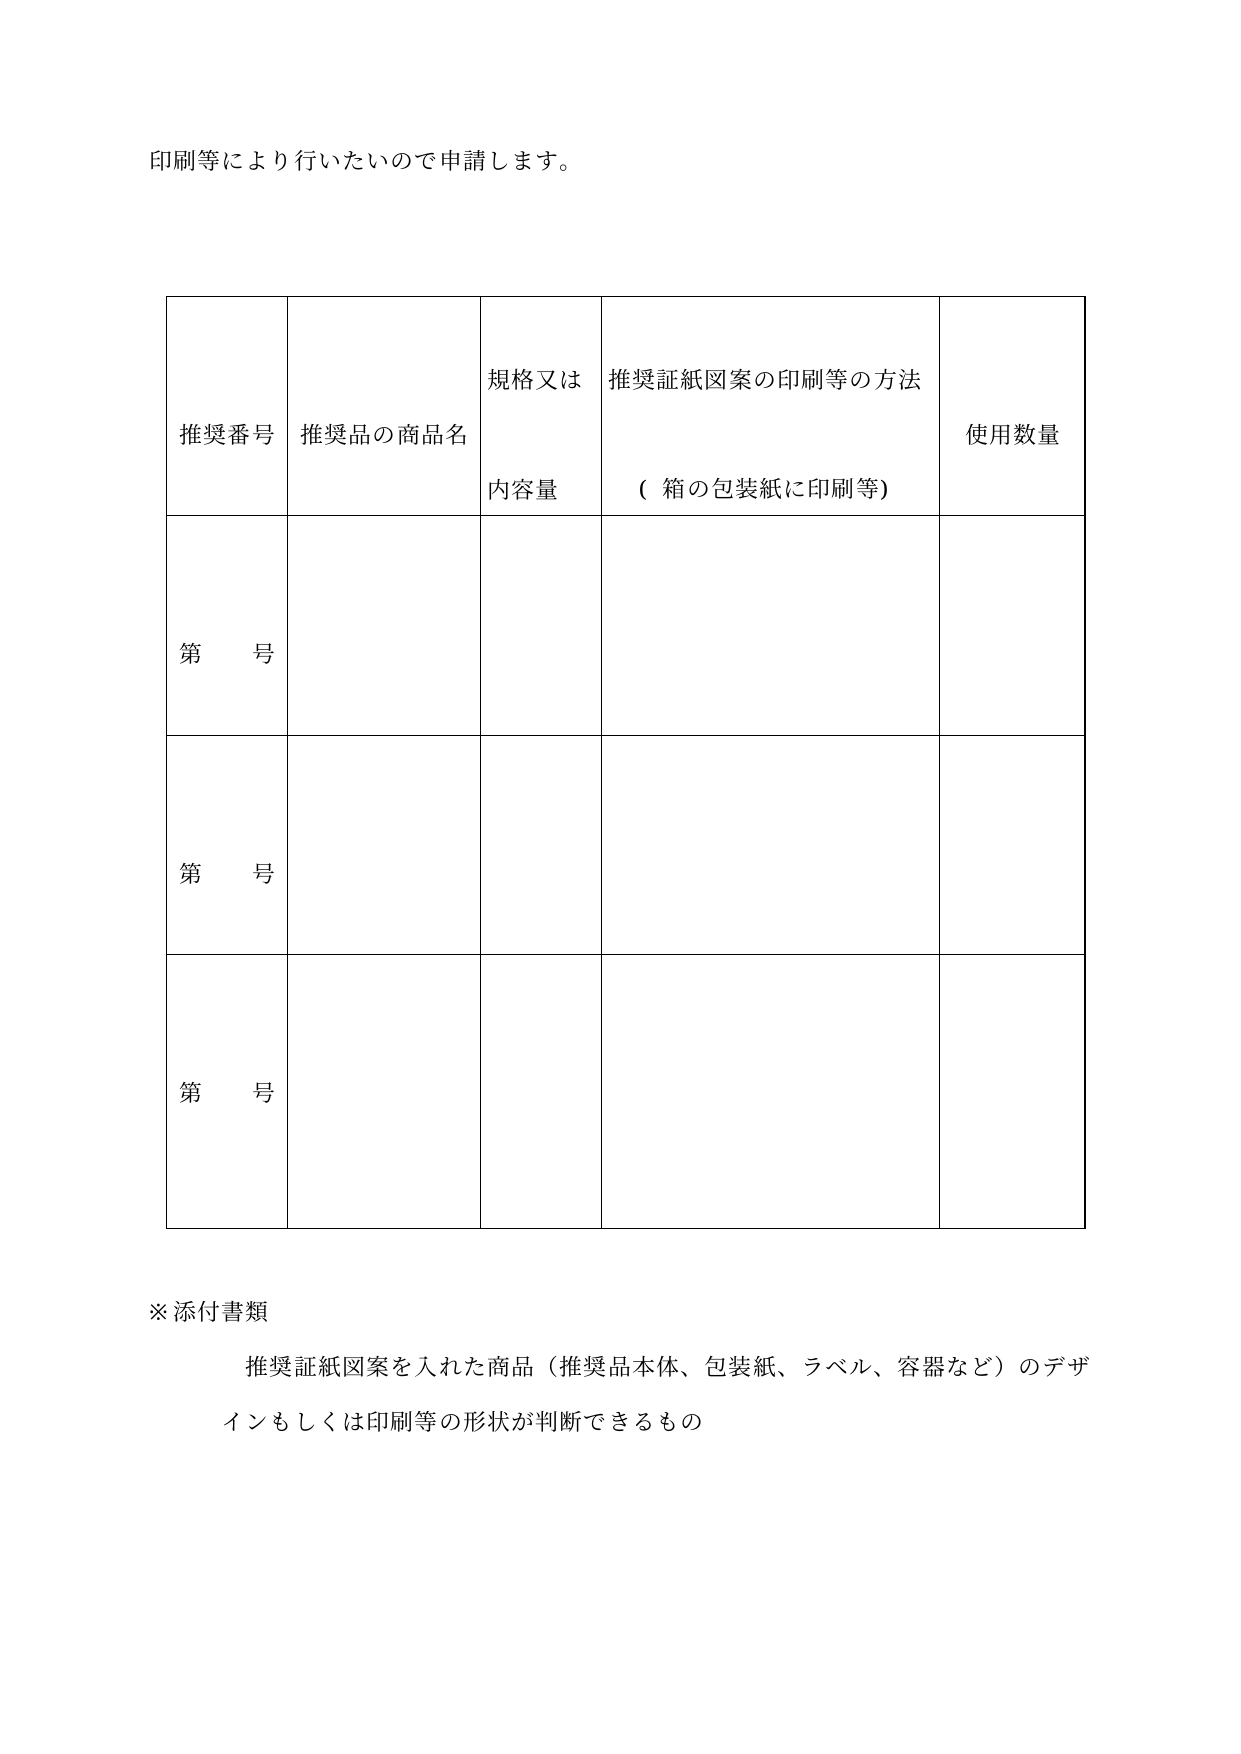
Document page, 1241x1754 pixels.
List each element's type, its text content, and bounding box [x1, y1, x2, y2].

table_cell [288, 516, 480, 735]
table_cell [481, 516, 601, 735]
table_cell [481, 955, 601, 1228]
table_header 規格又は 内容量 [481, 297, 601, 515]
table_cell [288, 955, 480, 1228]
table_cell [602, 955, 939, 1228]
table_cell [602, 736, 939, 954]
table_header 推奨証紙図案の印刷等の方法 (箱の包装紙に印刷等) [602, 297, 939, 515]
table_cell [940, 736, 1084, 954]
table_cell [288, 736, 480, 954]
table_cell 第 号 [167, 516, 287, 735]
text ※添付書類 [149, 1284, 1091, 1338]
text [149, 132, 1091, 187]
text 推奨証紙図案を入れた商品（推奨品本体、包装紙、ラベル、容器など）のデザインもしくは印刷等の形状が判断できるもの [197, 1338, 1091, 1447]
table_header 推奨品の商品名 [288, 297, 480, 515]
table_header 推奨番号 [167, 297, 287, 515]
table_cell [602, 516, 939, 735]
table_header 使用数量 [940, 297, 1084, 515]
table_cell 第 号 [167, 955, 287, 1228]
table_cell [940, 516, 1084, 735]
table_cell [940, 955, 1084, 1228]
table_cell [481, 736, 601, 954]
table_cell 第 号 [167, 736, 287, 954]
